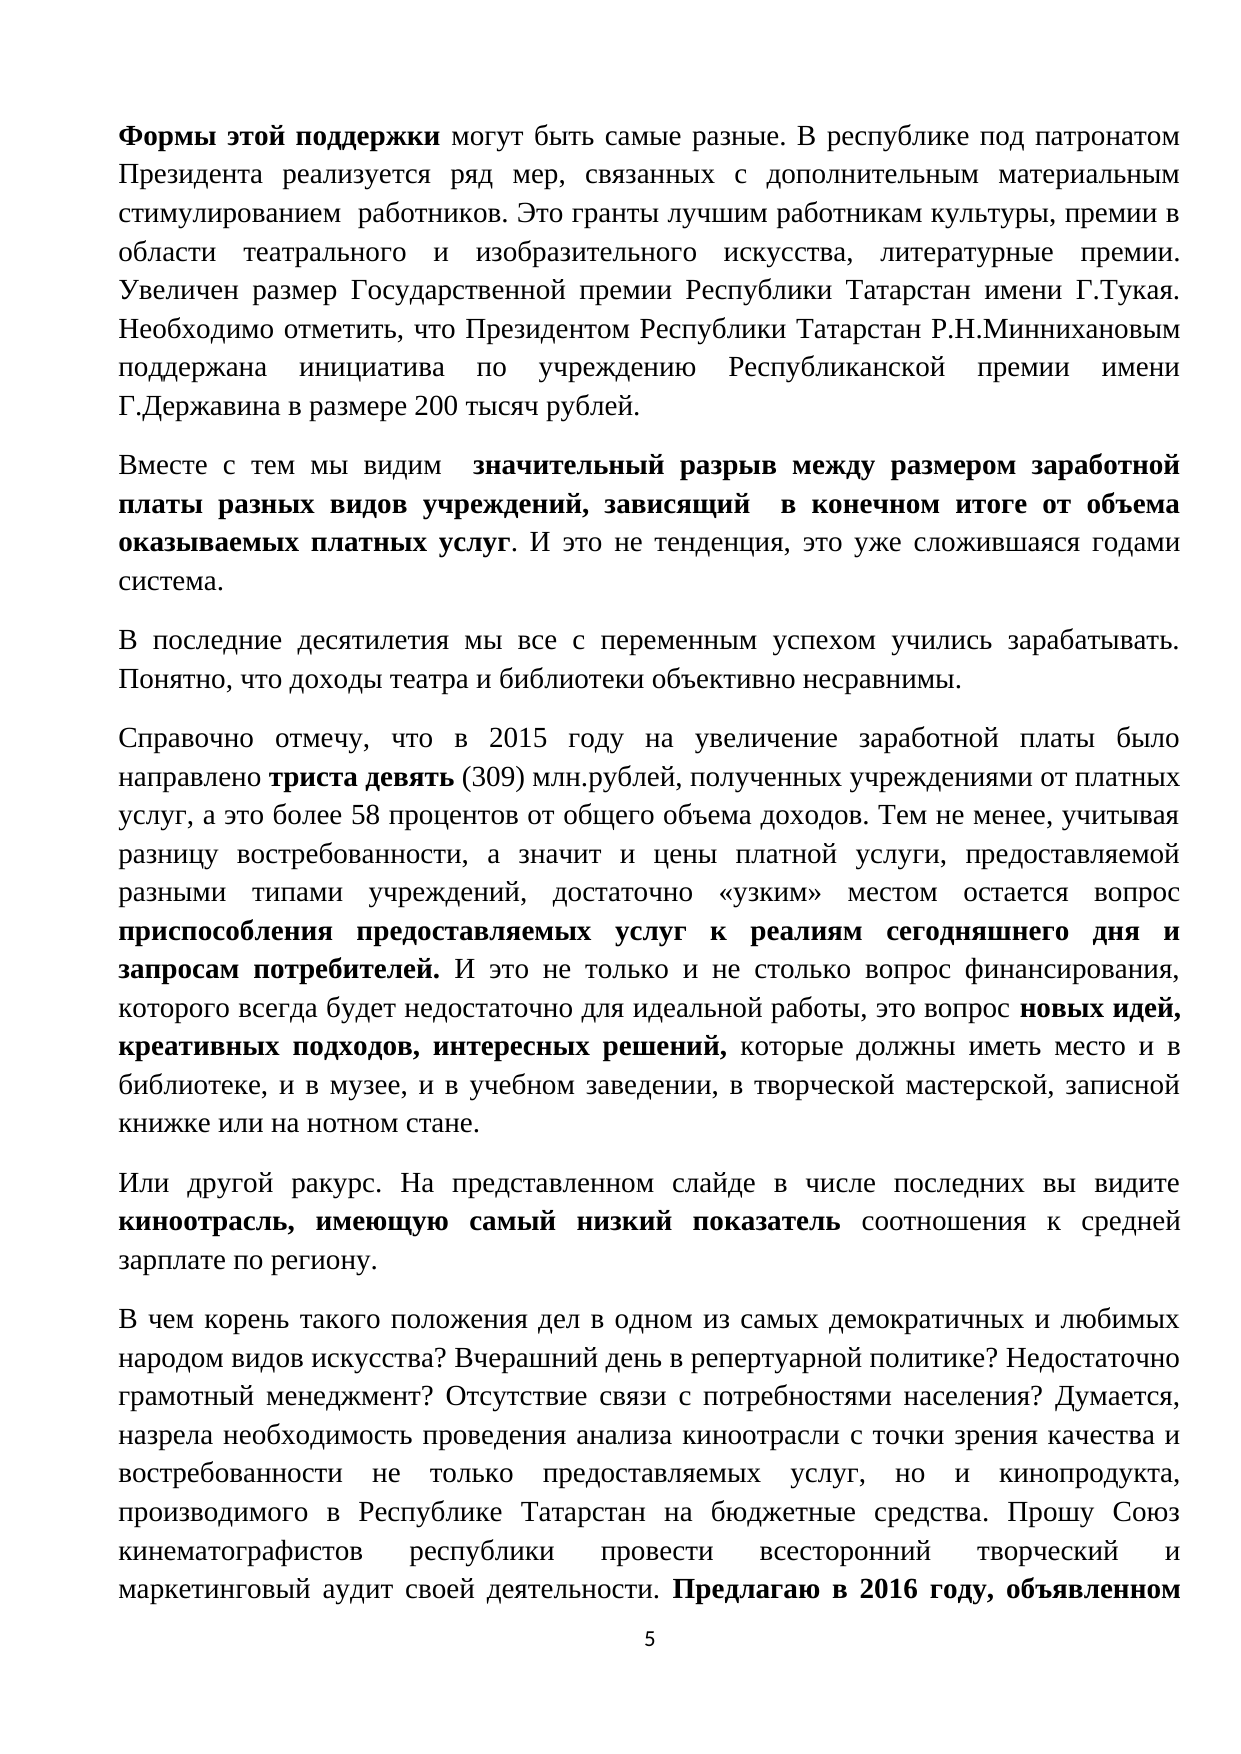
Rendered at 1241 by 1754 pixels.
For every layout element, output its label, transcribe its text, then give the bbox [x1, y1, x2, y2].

text Или другой ракурс. На представленном слайде в числе последних вы видите киноотрасль, имеющую самый низкий показатель соотношения к средней зарплате по региону. [118, 1165, 1181, 1276]
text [118, 1301, 1181, 1605]
text Справочно отмечу, что в 2015 году на увеличение заработной платы было направлено триста девять (309) млн.рублей, полученных учреждениями от платных услуг, а это более 58 процентов от общего объема доходов. Тем не менее, учитывая разницу востребованности, а значит и цены платной услуги, предоставляемой разными типами учреждений, достаточно «узким» местом остается вопрос приспособления предоставляемых услуг к реалиям сегодняшнего дня и запросам потребителей. И это не только и не столько вопрос финансирования, которого всегда будет недостаточно для идеальной работы, это вопрос новых идей, креативных подходов, интересных решений, которые должны иметь место и в библиотеке, и в музее, и в учебном заведении, в творческой мастерской, записной книжке или на нотном стане. [118, 720, 1181, 1139]
text Вместе с тем мы видим значительный разрыв между размером заработной платы разных видов учреждений, зависящий в конечном итоге от объема оказываемых платных услуг. И это не тенденция, это уже сложившаяся годами система. [118, 447, 1181, 596]
text В последние десятилетия мы все с переменным успехом учились зарабатывать. Понятно, что доходы театра и библиотеки объективно несравнимы. [118, 622, 1181, 694]
text Формы этой поддержки могут быть самые разные. В республике под патронатом Президента реализуется ряд мер, связанных с дополнительным материальным стимулированием работников. Это гранты лучшим работникам культуры, премии в области театрального и изобразительного искусства, литературные премии. Увеличен размер Государственной премии Республики Татарстан имени Г.Тукая. Необходимо отметить, что Президентом Республики Татарстан Р.Н.Миннихановым поддержана инициатива по учреждению Республиканской премии имени Г.Державина в размере 200 тысяч рублей. [118, 118, 1181, 421]
